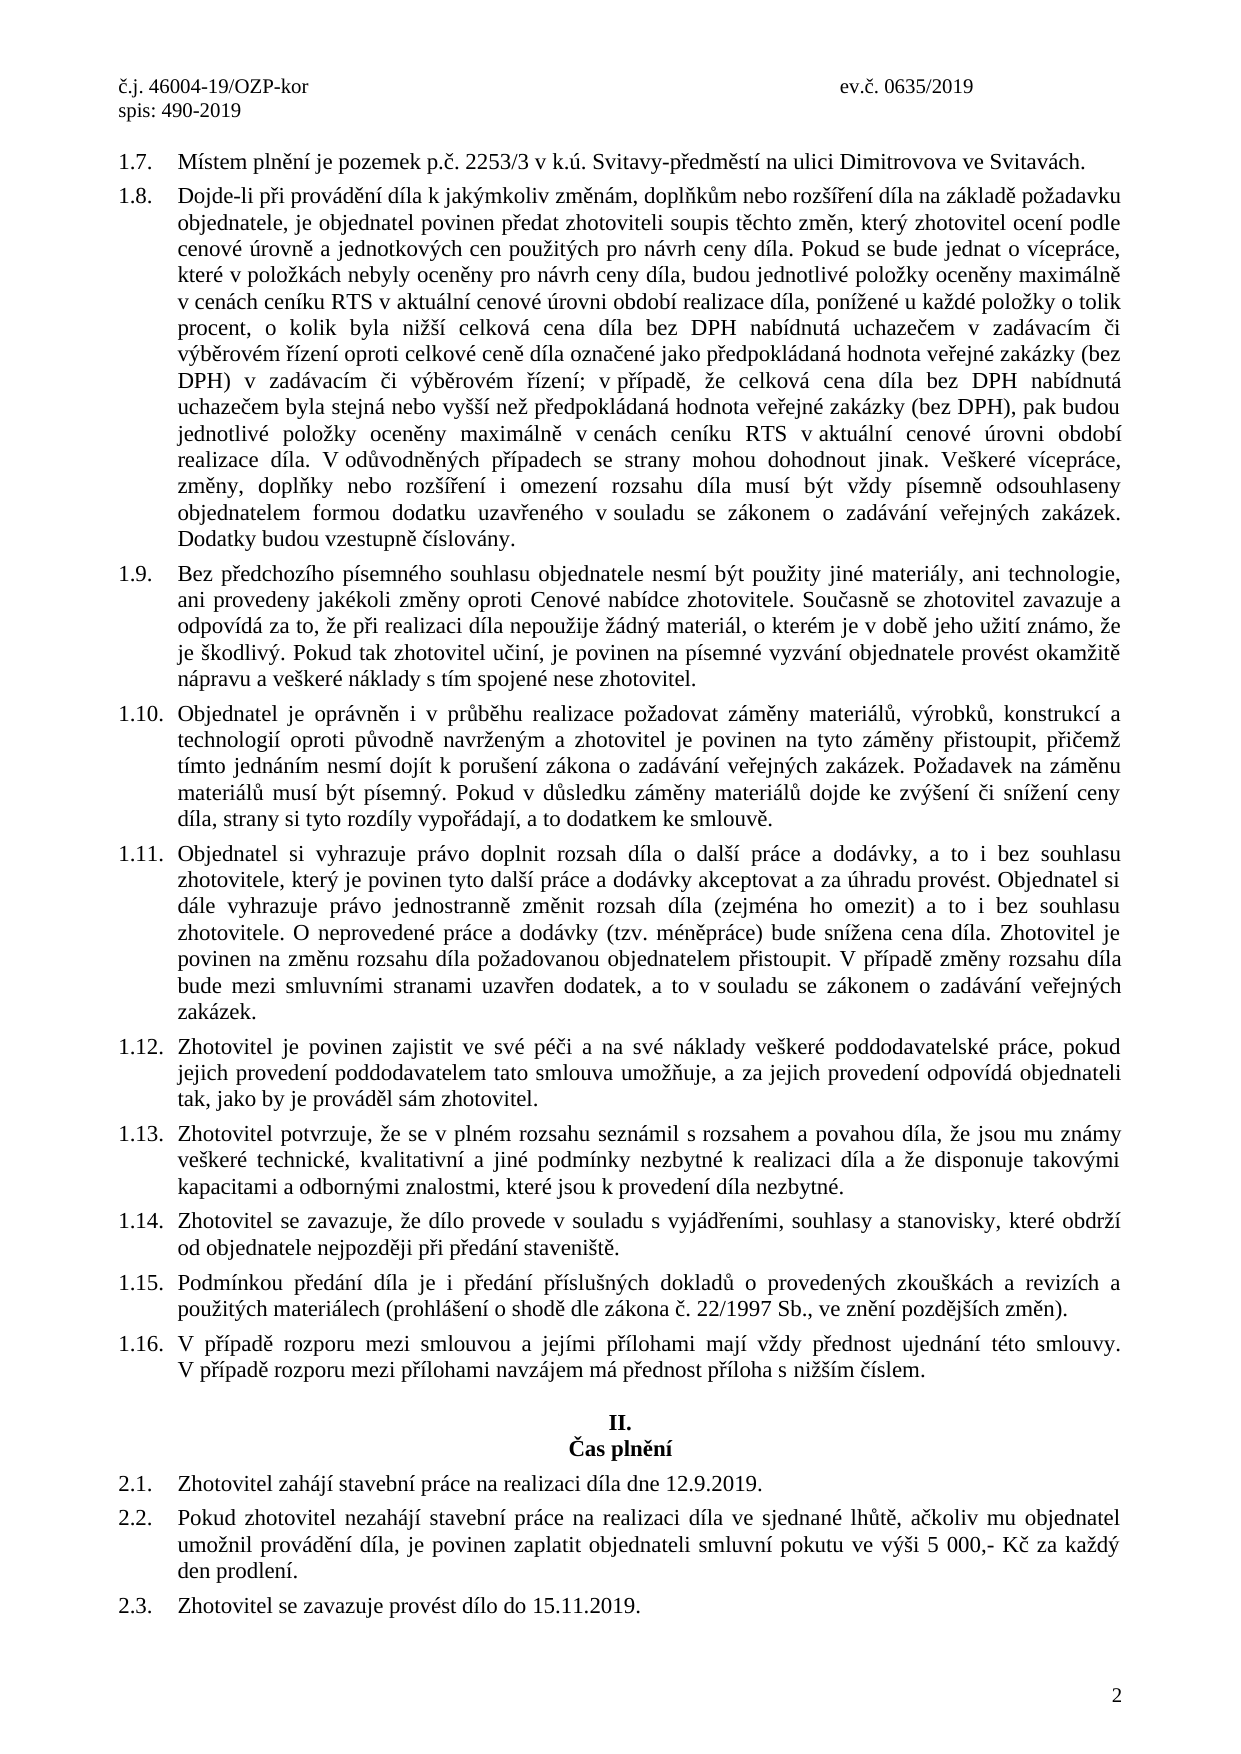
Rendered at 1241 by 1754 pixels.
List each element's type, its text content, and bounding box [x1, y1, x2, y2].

list Zhotovitel se zavazuje, že dílo provede v souladu s vyjádřeními, souhlasy a stanovisky, které obdrží od objednatele nejpozději při předání staveniště. [118, 1207, 1122, 1260]
list V případě rozporu mezi smlouvou a jejími přílohami mají vždy přednost ujednání této smlouvy. V případě rozporu mezi přílohami navzájem má přednost příloha s nižším číslem. [118, 1329, 1122, 1382]
list Místem plnění je pozemek p.č. 2253/3 v k.ú. Svitavy-předměstí na ulici Dimitrovova ve Svitavách. [118, 148, 1122, 174]
text II. [118, 1409, 1122, 1435]
list Zhotovitel zahájí stavební práce na realizaci díla dne 12.9.2019. [118, 1470, 1122, 1496]
list Objednatel je oprávněn i v průběhu realizace požadovat záměny materiálů, výrobků, konstrukcí a technologií oproti původně navrženým a zhotovitel je povinen na tyto záměny přistoupit, přičemž tímto jednáním nesmí dojít k porušení zákona o zadávání veřejných zakázek. Požadavek na záměnu materiálů musí být písemný. Pokud v důsledku záměny materiálů dojde ke zvýšení či snížení ceny díla, strany si tyto rozdíly vypořádají, a to dodatkem ke smlouvě. [118, 700, 1122, 832]
list Bez předchozího písemného souhlasu objednatele nesmí být použity jiné materiály, ani technologie, ani provedeny jakékoli změny oproti Cenové nabídce zhotovitele. Současně se zhotovitel zavazuje a odpovídá za to, že při realizaci díla nepoužije žádný materiál, o kterém je v době jeho užití známo, že je škodlivý. Pokud tak zhotovitel učiní, je povinen na písemné vyzvání objednatele provést okamžitě nápravu a veškeré náklady s tím spojené nese zhotovitel. [118, 560, 1122, 691]
list Objednatel si vyhrazuje právo doplnit rozsah díla o další práce a dodávky, a to i bez souhlasu zhotovitele, který je povinen tyto další práce a dodávky akceptovat a za úhradu provést. Objednatel si dále vyhrazuje právo jednostranně změnit rozsah díla (zejména ho omezit) a to i bez souhlasu zhotovitele. O neprovedené práce a dodávky (tzv. méněpráce) bude snížena cena díla. Zhotovitel je povinen na změnu rozsahu díla požadovanou objednatelem přistoupit. V případě změny rozsahu díla bude mezi smluvními stranami uzavřen dodatek, a to v souladu se zákonem o zadávání veřejných zakázek. [118, 840, 1122, 1024]
list Zhotovitel se zavazuje provést dílo do 15.11.2019. [118, 1592, 1122, 1618]
list Pokud zhotovitel nezahájí stavební práce na realizaci díla ve sjednané lhůtě, ačkoliv mu objednatel umožnil provádění díla, je povinen zaplatit objednateli smluvní pokutu ve výši 5 000,- Kč za každý den prodlení. [118, 1504, 1122, 1583]
list Zhotovitel je povinen zajistit ve své péči a na své náklady veškeré poddodavatelské práce, pokud jejich provedení poddodavatelem tato smlouva umožňuje, a za jejich provedení odpovídá objednateli tak, jako by je prováděl sám zhotovitel. [118, 1033, 1122, 1112]
list Dojde-li při provádění díla k jakýmkoliv změnám, doplňkům nebo rozšíření díla na základě požadavku objednatele, je objednatel povinen předat zhotoviteli soupis těchto změn, který zhotovitel ocení podle cenové úrovně a jednotkových cen použitých pro návrh ceny díla. Pokud se bude jednat o vícepráce, které v položkách nebyly oceněny pro návrh ceny díla, budou jednotlivé položky oceněny maximálně v cenách ceníku RTS v aktuální cenové úrovni období realizace díla, ponížené u každé položky o tolik procent, o kolik byla nižší celková cena díla bez DPH nabídnutá uchazečem v zadávacím či výběrovém řízení oproti celkové ceně díla označené jako předpokládaná hodnota veřejné zakázky (bez DPH) v zadávacím či výběrovém řízení; v případě, že celková cena díla bez DPH nabídnutá uchazečem byla stejná nebo vyšší než předpokládaná hodnota veřejné zakázky (bez DPH), pak budou jednotlivé položky oceněny maximálně v cenách ceníku RTS v aktuální cenové úrovni období realizace díla. V odůvodněných případech se strany mohou dohodnout jinak. Veškeré vícepráce, změny, doplňky nebo rozšíření i omezení rozsahu díla musí být vždy písemně odsouhlaseny objednatelem formou dodatku uzavřeného v souladu se zákonem o zadávání veřejných zakázek. Dodatky budou vzestupně číslovány. [118, 182, 1122, 551]
list Podmínkou předání díla je i předání příslušných dokladů o provedených zkouškách a revizích a použitých materiálech (prohlášení o shodě dle zákona č. 22/1997 Sb., ve znění pozdějších změn). [118, 1268, 1122, 1321]
list Zhotovitel potvrzuje, že se v plném rozsahu seznámil s rozsahem a povahou díla, že jsou mu známy veškeré technické, kvalitativní a jiné podmínky nezbytné k realizaci díla a že disponuje takovými kapacitami a odbornými znalostmi, které jsou k provedení díla nezbytné. [118, 1120, 1122, 1199]
text Čas plnění [118, 1435, 1122, 1461]
